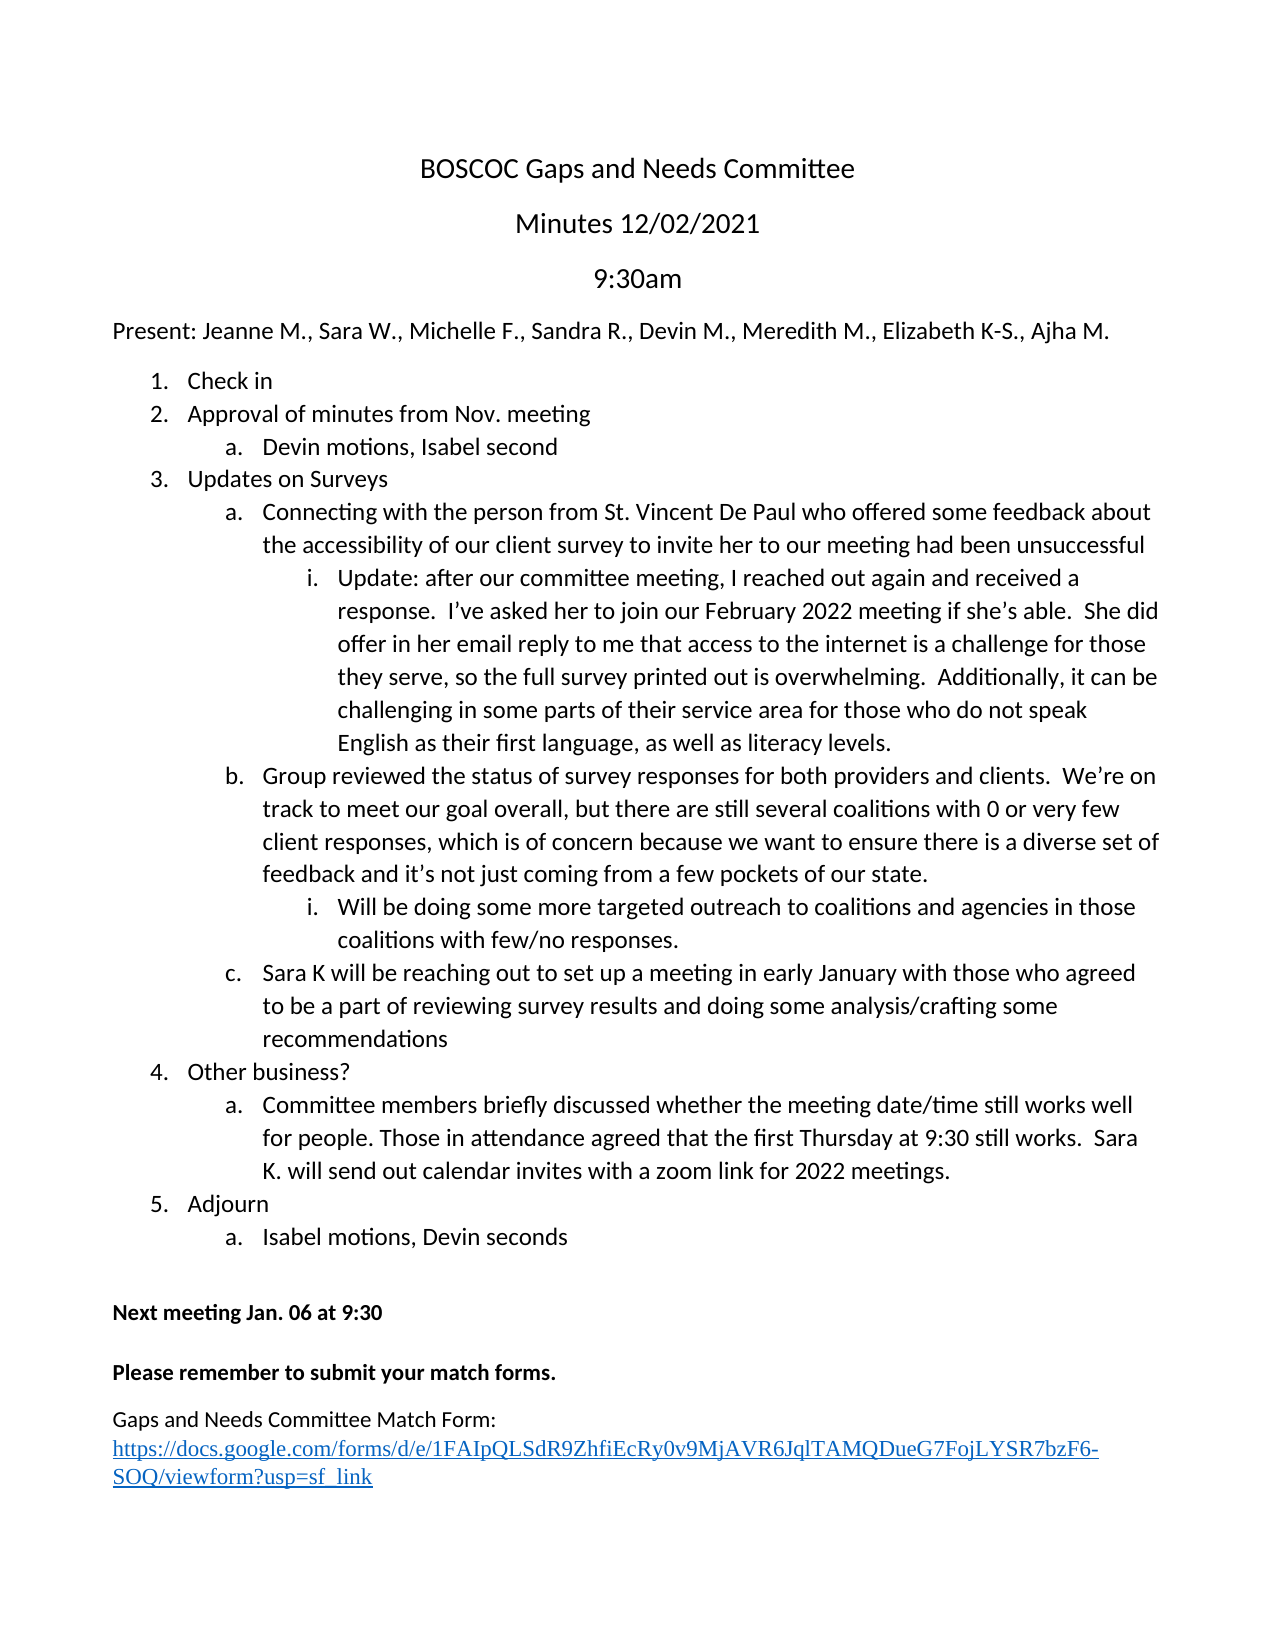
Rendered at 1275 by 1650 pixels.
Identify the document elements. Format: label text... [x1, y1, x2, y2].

list Sara K will be reaching out to set up a meeting in early January with those who agreed to be a part of reviewing survey results and doing some analysis/crafting some recommendations [225, 957, 1162, 1054]
list Will be doing some more targeted outreach to coalitions and agencies in those coalitions with few/no responses. [319, 892, 1162, 955]
list Please remember to submit your match forms. [112, 1358, 1162, 1386]
list Updates on Surveys [150, 464, 1162, 494]
list Other business? [150, 1056, 1162, 1087]
text Present: Jeanne M., Sara W., Michelle F., Sandra R., Devin M., Meredith M., Elizabeth K-S., Ajha M. [112, 315, 1162, 346]
text BOSCOC Gaps and Needs Committee [112, 150, 1162, 186]
text Minutes 12/02/2021 [112, 205, 1162, 241]
list Next meeting Jan. 06 at 9:30 [112, 1298, 1162, 1326]
text Gaps and Needs Committee Match Form: https://docs.google.com/forms/d/e/1FAIpQLSdR9ZhfiEcRy0v9MjAVR6JqlTAMQDueG7FojLYSR7bzF6-SOQ/viewform?usp=sf_link [112, 1405, 1162, 1490]
text 9:30am [112, 260, 1162, 296]
list Committee members briefly discussed whether the meeting date/time still works well for people. Those in attendance agreed that the first Thursday at 9:30 still works. Sara K. will send out calendar invites with a zoom link for 2022 meetings. [225, 1089, 1162, 1185]
list Update: after our committee meeting, I reached out again and received a response. I’ve asked her to join our February 2022 meeting if she’s able. She did offer in her email reply to me that access to the internet is a challenge for those they serve, so the full survey printed out is overwhelming. Additionally, it can be challenging in some parts of their service area for those who do not speak English as their first language, as well as literacy levels. [319, 562, 1162, 757]
list Devin motions, Isabel second [225, 431, 1162, 461]
list Connecting with the person from St. Vincent De Paul who offered some feedback about the accessibility of our client survey to invite her to our meeting had been unsuccessful [225, 497, 1162, 560]
list Group reviewed the status of survey responses for both providers and clients. We’re on track to meet our goal overall, but there are still several coalitions with 0 or very few client responses, which is of concern because we want to ensure there is a diverse set of feedback and it’s not just coming from a few pockets of our state. [225, 760, 1162, 889]
list Check in [150, 365, 1162, 395]
list Isabel motions, Devin seconds [225, 1221, 1162, 1251]
list Approval of minutes from Nov. meeting [150, 398, 1162, 428]
list Adjourn [150, 1188, 1162, 1218]
